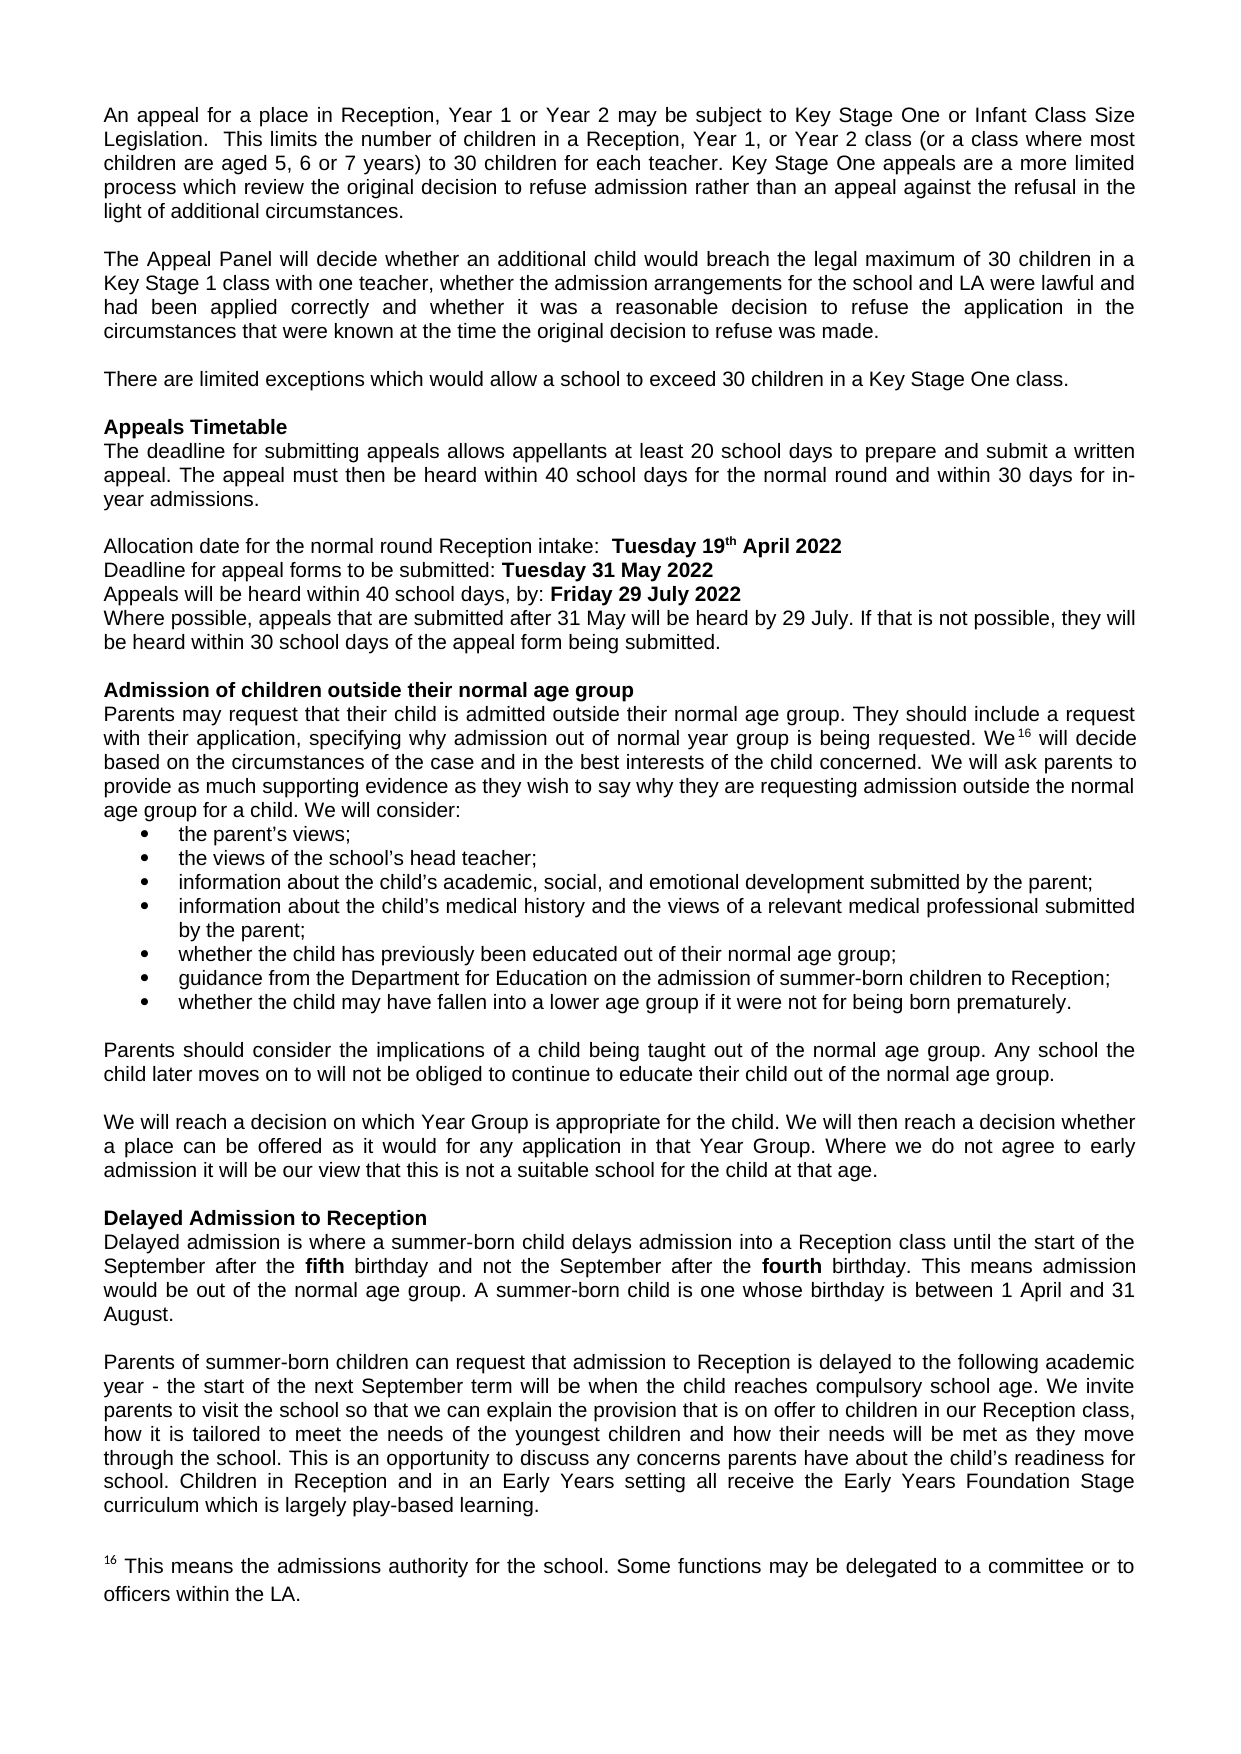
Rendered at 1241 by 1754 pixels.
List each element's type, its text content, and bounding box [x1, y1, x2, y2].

list whether the child may have fallen into a lower age group if it were not for being born prematurely. [141, 990, 1137, 1014]
text Delayed admission is where a summer-born child delays admission into a Reception class until the start of the September after the fifth birthday and not the September after the fourth birthday. This means admission would be out of the normal age group. A summer-born child is one whose birthday is between 1 April and 31 August. [103, 1230, 1137, 1326]
list information about the child’s academic, social, and emotional development submitted by the parent; [141, 870, 1137, 894]
text Parents should consider the implications of a child being taught out of the normal age group. Any school the child later moves on to will not be obliged to continue to educate their child out of the normal age group. [103, 1038, 1137, 1086]
text We will reach a decision on which Year Group is appropriate for the child. We will then reach a decision whether a place can be offered as it would for any application in that Year Group. Where we do not agree to early admission it will be our view that this is not a suitable school for the child at that age. [103, 1110, 1137, 1182]
text An appeal for a place in Reception, Year 1 or Year 2 may be subject to Key Stage One or Infant Class Size Legislation. This limits the number of children in a Reception, Year 1, or Year 2 class (or a class where most children are aged 5, 6 or 7 years) to 30 children for each teacher. Key Stage One appeals are a more limited process which review the original decision to refuse admission rather than an appeal against the refusal in the light of additional circumstances. [103, 103, 1137, 223]
text Delayed Admission to Reception [103, 1206, 1137, 1230]
text Parents may request that their child is admitted outside their normal age group. They should include a request with their application, specifying why admission out of normal year group is being requested. We will decide based on the circumstances of the case and in the best interests of the child concerned. We will ask parents to provide as much supporting evidence as they wish to say why they are requesting admission outside the normal age group for a child. We will consider: [103, 702, 1137, 822]
list guidance from the Department for Education on the admission of summer-born children to Reception; [141, 966, 1137, 990]
list the parent’s views; [141, 822, 1137, 846]
text Deadline for appeal forms to be submitted: Tuesday 31 May 2022 [103, 558, 1137, 582]
text The Appeal Panel will decide whether an additional child would breach the legal maximum of 30 children in a Key Stage 1 class with one teacher, whether the admission arrangements for the school and LA were lawful and had been applied correctly and whether it was a reasonable decision to refuse the application in the circumstances that were known at the time the original decision to refuse was made. [103, 247, 1137, 343]
text Appeals will be heard within 40 school days, by: Friday 29 July 2022 [103, 582, 1137, 606]
text Where possible, appeals that are submitted after 31 May will be heard by 29 July. If that is not possible, they will be heard within 30 school days of the appeal form being submitted. [103, 606, 1137, 654]
list whether the child has previously been educated out of their normal age group; [141, 942, 1137, 966]
text Parents of summer-born children can request that admission to Reception is delayed to the following academic year - the start of the next September term will be when the child reaches compulsory school age. We invite parents to visit the school so that we can explain the provision that is on offer to children in our Reception class, how it is tailored to meet the needs of the youngest children and how their needs will be met as they move through the school. This is an opportunity to discuss any concerns parents have about the child’s readiness for school. Children in Reception and in an Early Years setting all receive the Early Years Foundation Stage curriculum which is largely play-based learning. [103, 1349, 1137, 1517]
text Admission of children outside their normal age group [103, 678, 1137, 702]
text The deadline for submitting appeals allows appellants at least 20 school days to prepare and submit a written appeal. The appeal must then be heard within 40 school days for the normal round and within 30 days for in-year admissions. [103, 438, 1137, 510]
list the views of the school’s head teacher; [141, 846, 1137, 870]
text Allocation date for the normal round Reception intake: Tuesday 19th April 2022 [103, 534, 1137, 558]
text Appeals Timetable [103, 414, 1137, 438]
list information about the child’s medical history and the views of a relevant medical professional submitted by the parent; [141, 894, 1137, 942]
text There are limited exceptions which would allow a school to exceed 30 children in a Key Stage One class. [103, 367, 1137, 391]
